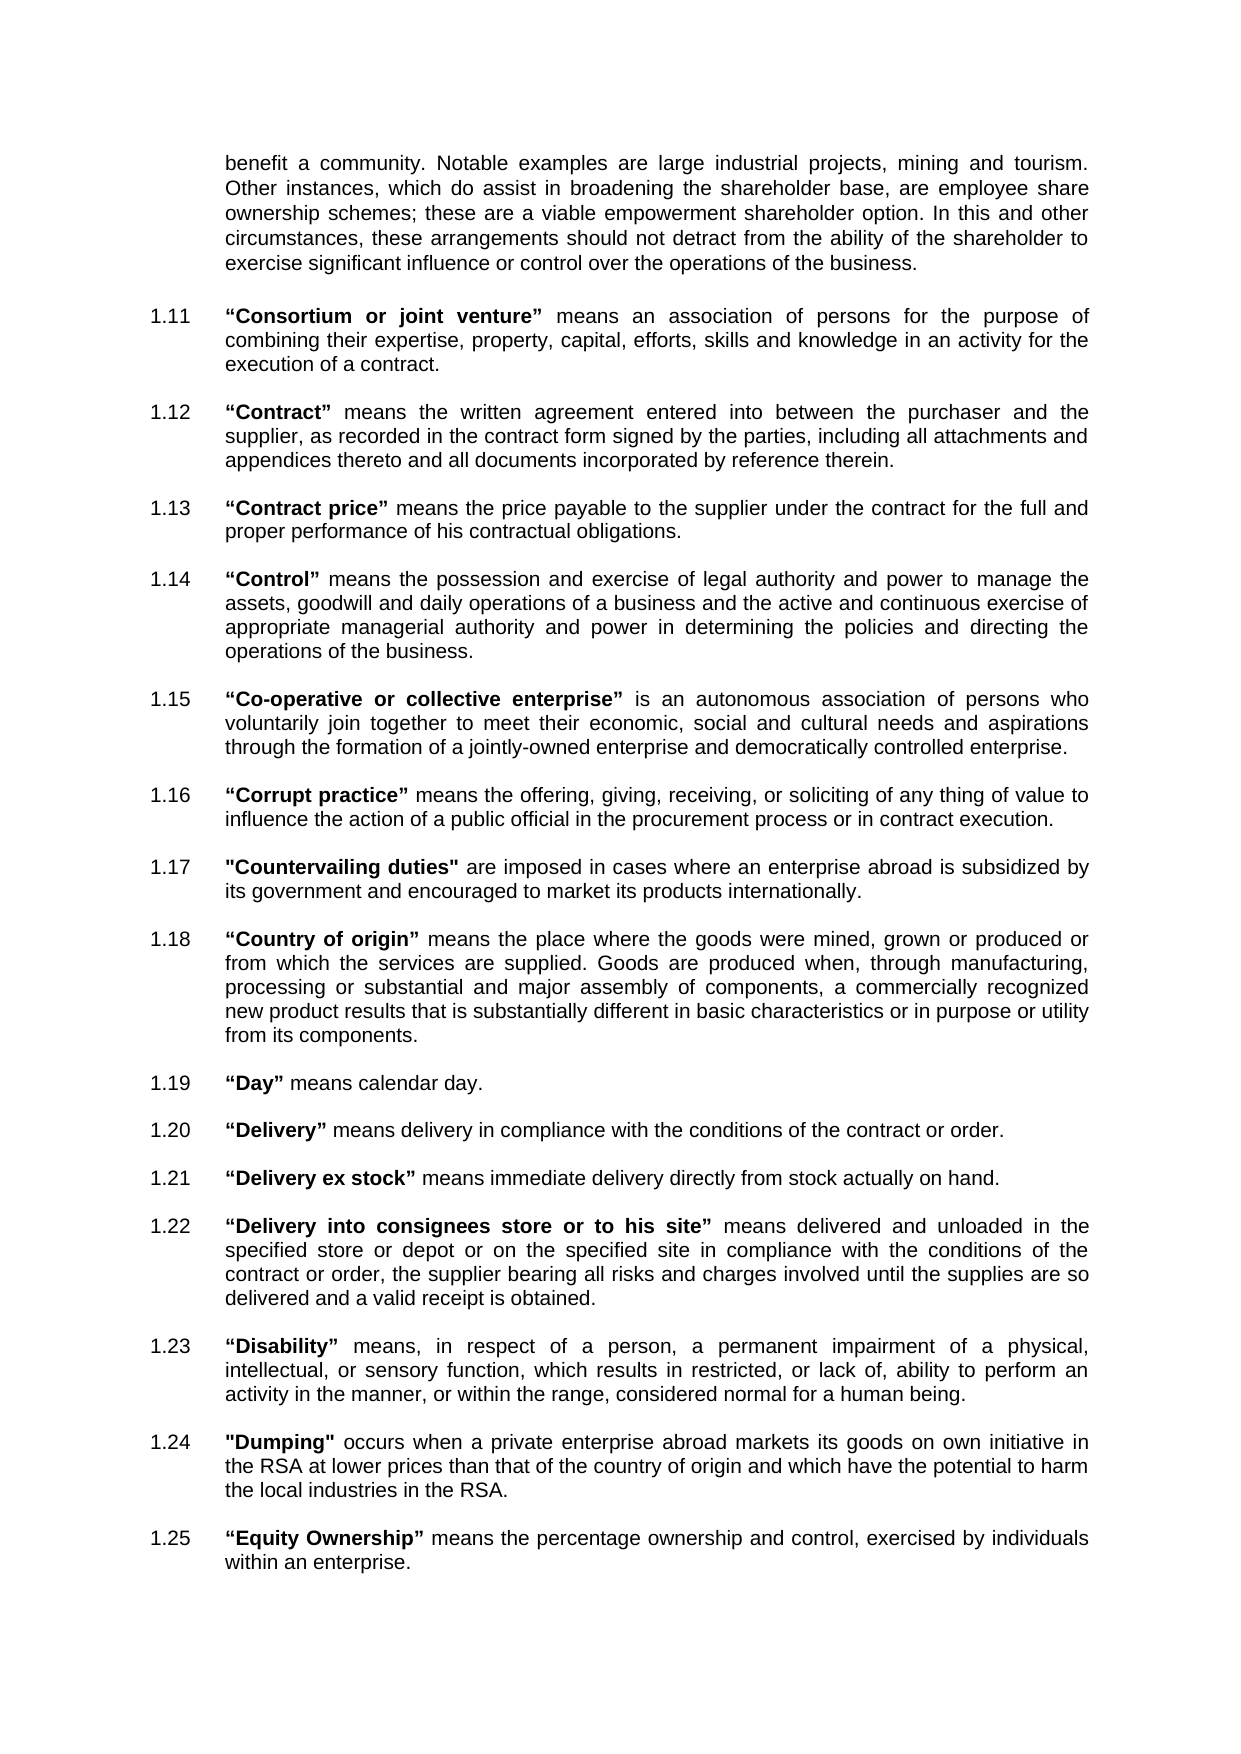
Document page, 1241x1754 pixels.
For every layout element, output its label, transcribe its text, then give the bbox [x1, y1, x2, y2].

list “Equity Ownership” means the percentage ownership and control, exercised by individuals within an enterprise. [150, 1526, 1090, 1573]
list “Delivery into consignees store or to his site” means delivered and unloaded in the specified store or depot or on the specified site in compliance with the conditions of the contract or order, the supplier bearing all risks and charges involved until the supplies are so delivered and a valid receipt is obtained. [150, 1214, 1090, 1310]
list “Disability” means, in respect of a person, a permanent impairment of a physical, intellectual, or sensory function, which results in restricted, or lack of, ability to perform an activity in the manner, or within the range, considered normal for a human being. [150, 1334, 1090, 1406]
list “Delivery” means delivery in compliance with the conditions of the contract or order. [150, 1118, 1090, 1142]
list “Delivery ex stock” means immediate delivery directly from stock actually on hand. [150, 1166, 1090, 1190]
list “Contract price” means the price payable to the supplier under the contract for the full and proper performance of his contractual obligations. [150, 495, 1090, 543]
list “Co-operative or collective enterprise” is an autonomous association of persons who voluntarily join together to meet their economic, social and cultural needs and aspirations through the formation of a jointly-owned enterprise and democratically controlled enterprise. [150, 687, 1090, 759]
list "Dumping" occurs when a private enterprise abroad markets its goods on own initiative in the RSA at lower prices than that of the country of origin and which have the potential to harm the local industries in the RSA. [150, 1430, 1090, 1502]
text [225, 150, 1090, 275]
list "Countervailing duties" are imposed in cases where an enterprise abroad is subsidized by its government and encouraged to market its products internationally. [150, 855, 1090, 903]
list “Consortium or joint venture” means an association of persons for the purpose of combining their expertise, property, capital, efforts, skills and knowledge in an activity for the execution of a contract. [150, 304, 1090, 376]
list “Control” means the possession and exercise of legal authority and power to manage the assets, goodwill and daily operations of a business and the active and continuous exercise of appropriate managerial authority and power in determining the policies and directing the operations of the business. [150, 567, 1090, 663]
list “Contract” means the written agreement entered into between the purchaser and the supplier, as recorded in the contract form signed by the parties, including all attachments and appendices thereto and all documents incorporated by reference therein. [150, 399, 1090, 471]
list “Country of origin” means the place where the goods were mined, grown or produced or from which the services are supplied. Goods are produced when, through manufacturing, processing or substantial and major assembly of components, a commercially recognized new product results that is substantially different in basic characteristics or in purpose or utility from its components. [150, 927, 1090, 1046]
list “Day” means calendar day. [150, 1070, 1090, 1094]
list “Corrupt practice” means the offering, giving, receiving, or soliciting of any thing of value to influence the action of a public official in the procurement process or in contract execution. [150, 783, 1090, 831]
